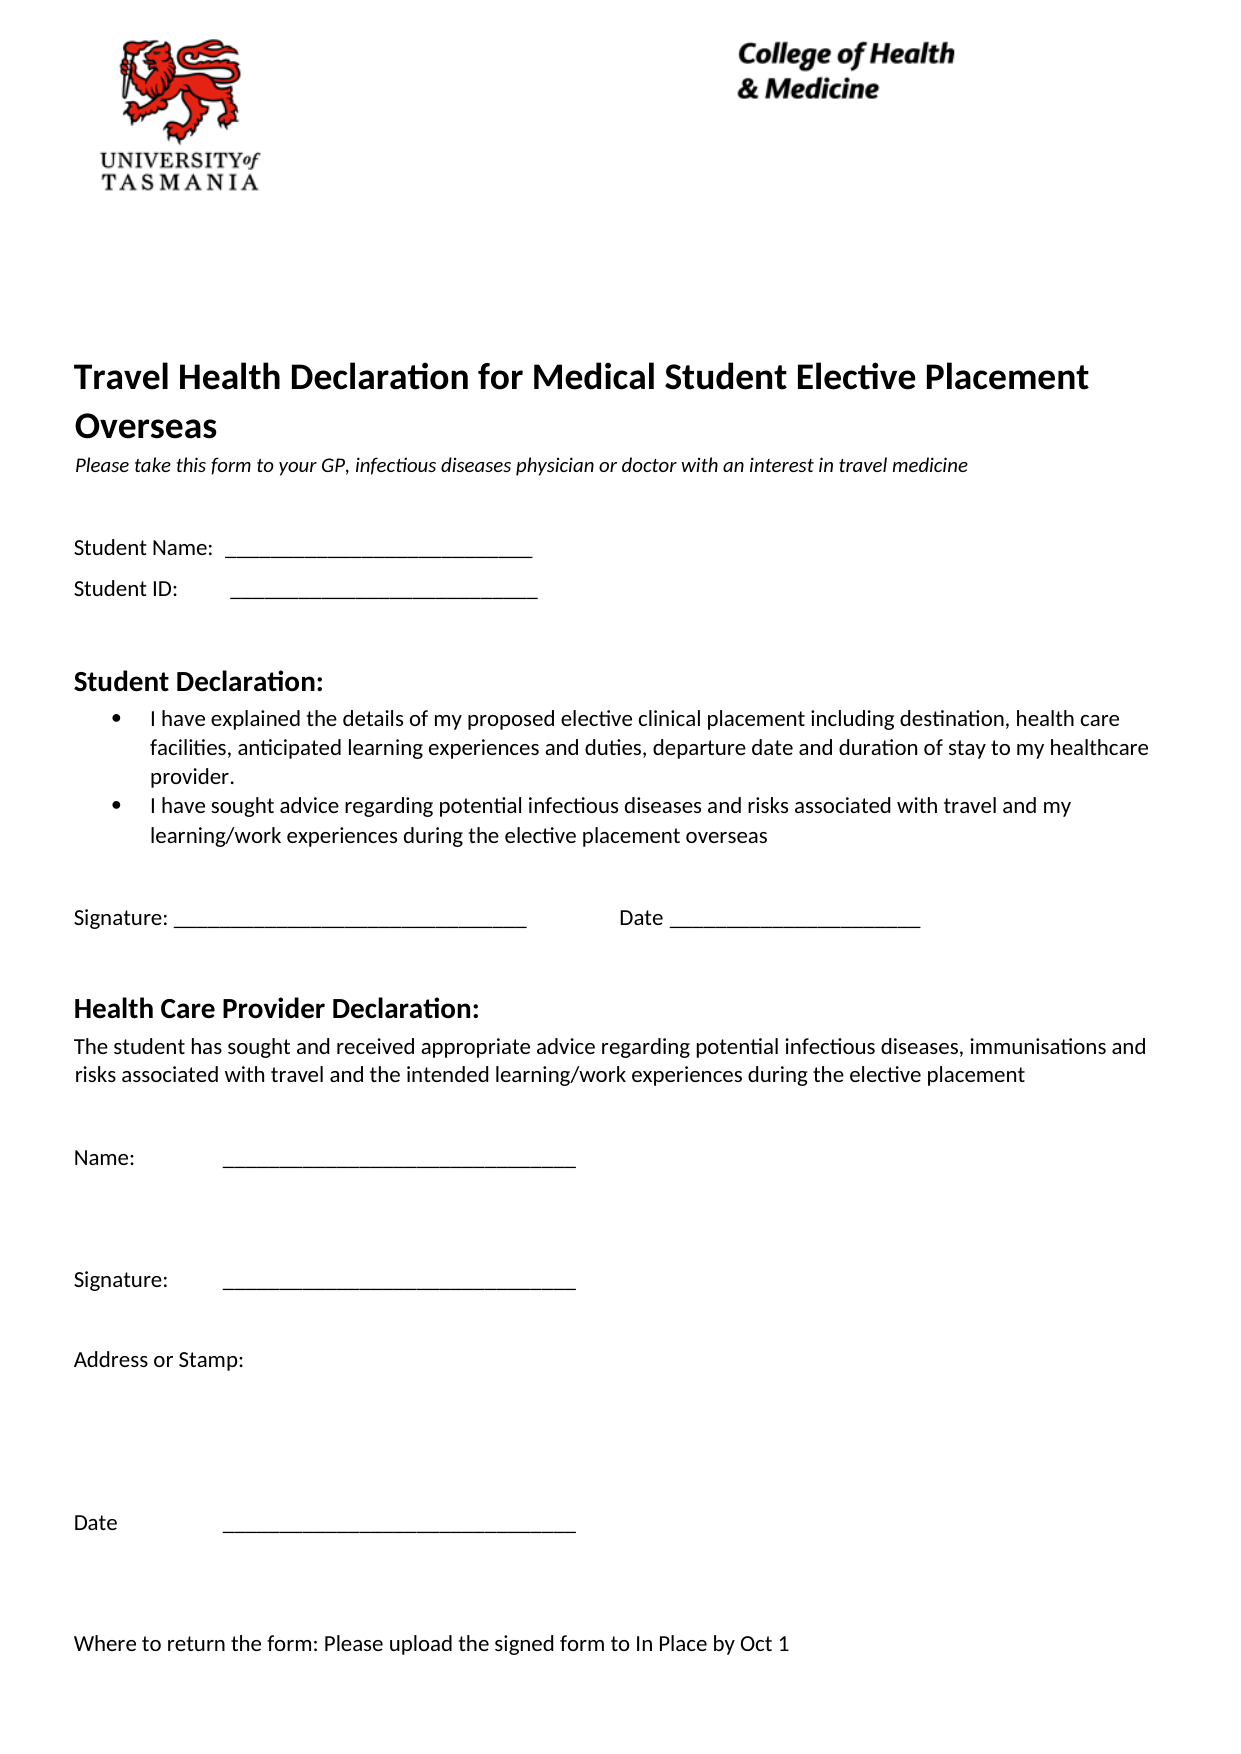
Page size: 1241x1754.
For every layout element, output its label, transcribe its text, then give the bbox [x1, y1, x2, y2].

text Date _______________________________ [73, 1508, 1165, 1536]
text Student ID: ___________________________ [73, 574, 838, 602]
text Please take this form to your GP, infectious diseases physician or doctor with an interest in travel medicine [75, 452, 1165, 477]
text Address or Stamp: [73, 1346, 1165, 1373]
text The student has sought and received appropriate advice regarding potential infectious diseases, immunisations and risks associated with travel and the intended learning/work experiences during the elective placement [73, 1032, 1165, 1089]
list I have sought advice regarding potential infectious diseases and risks associated with travel and my learning/work experiences during the elective placement overseas [112, 791, 1165, 849]
text Student Name: ___________________________ [73, 533, 838, 561]
text Where to return the form: Please upload the signed form to In Place by Oct 1 [73, 1629, 1165, 1657]
picture [73, 29, 993, 197]
list I have explained the details of my proposed elective clinical placement including destination, health care facilities, anticipated learning experiences and duties, departure date and duration of stay to my healthcare provider. [112, 704, 1165, 790]
text Signature: _______________________________ [73, 1265, 1165, 1293]
text Travel Health Declaration for Medical Student Elective Placement Overseas [73, 353, 1165, 448]
text Signature: _______________________________ Date ______________________ [73, 903, 1165, 931]
text Name: _______________________________ [73, 1143, 1165, 1171]
text Student Declaration: [73, 663, 1165, 698]
text Health Care Provider Declaration: [73, 990, 1165, 1026]
